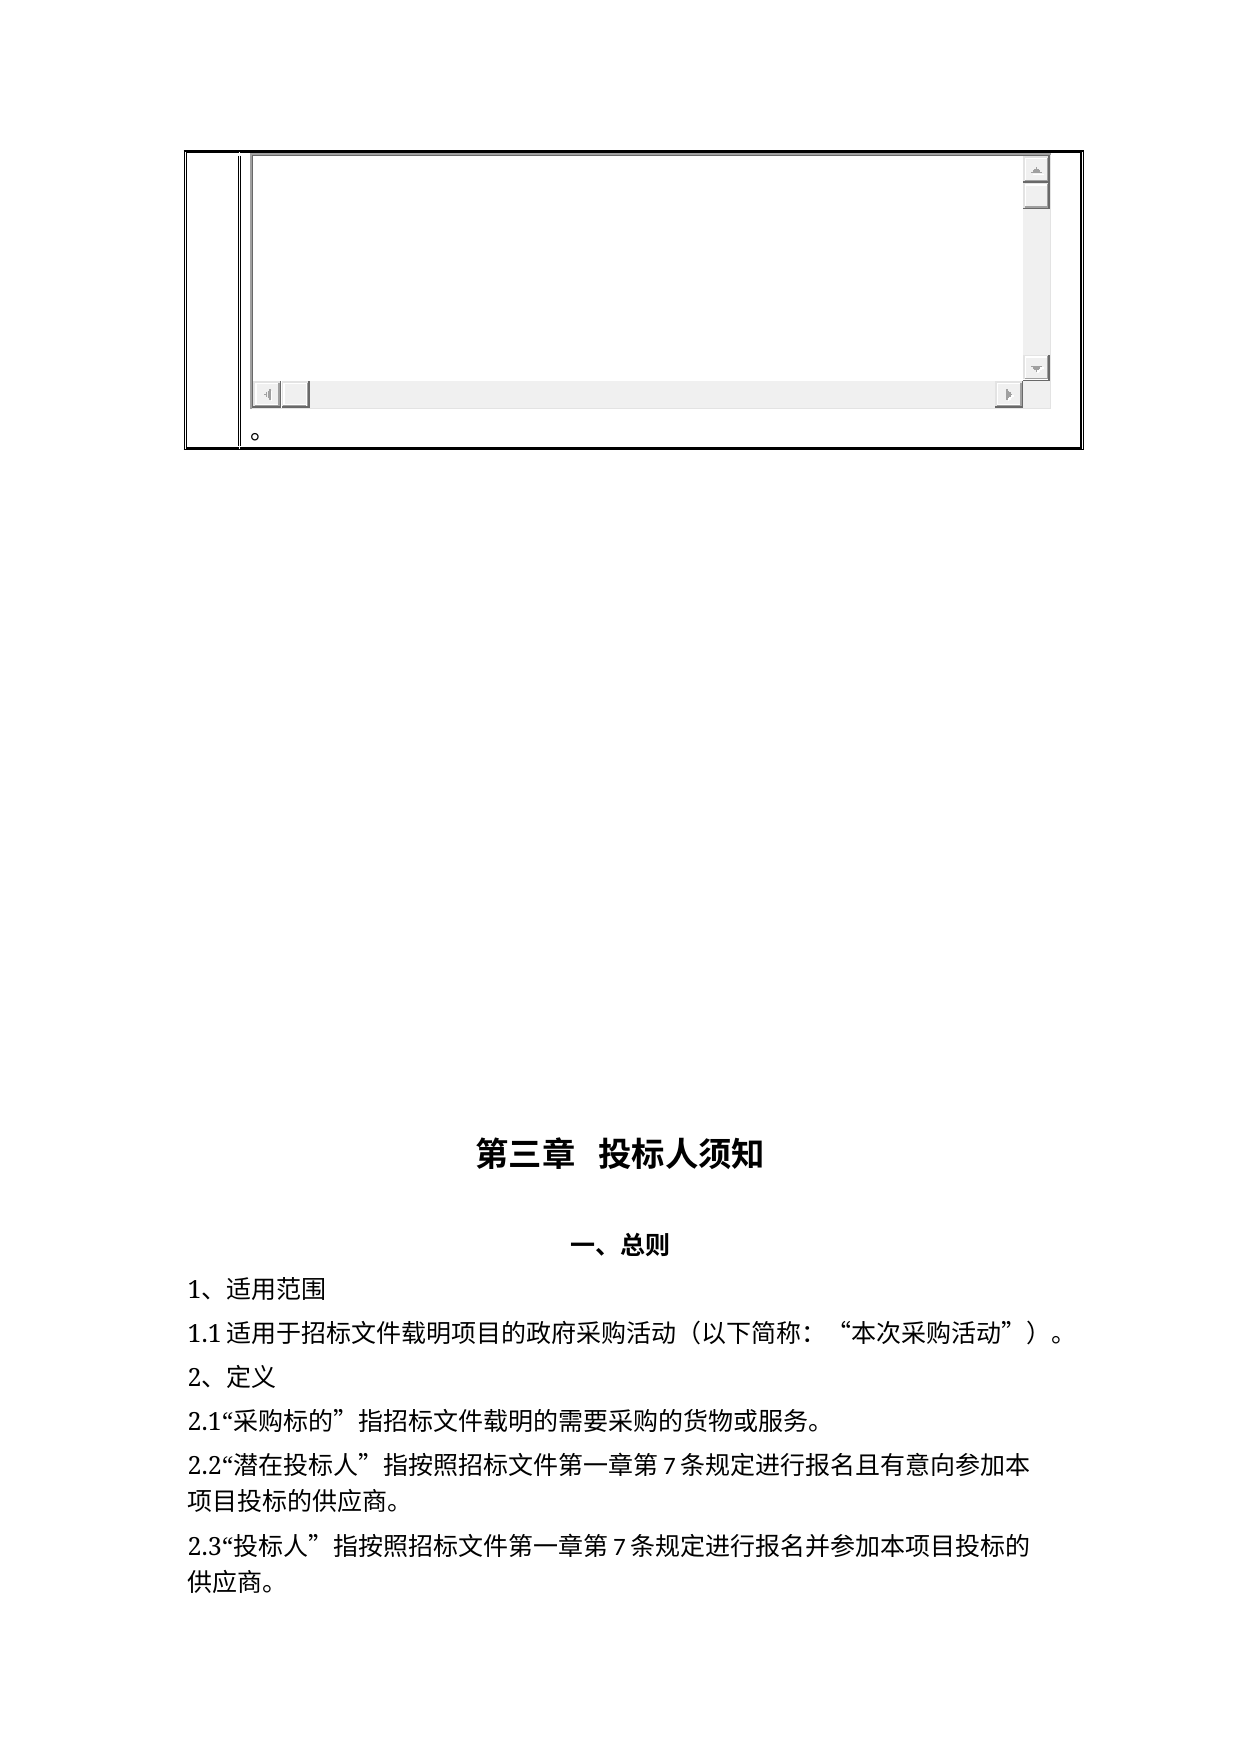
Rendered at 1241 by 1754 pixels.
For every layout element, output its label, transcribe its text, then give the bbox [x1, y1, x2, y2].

table_cell 1 [187, 153, 239, 447]
text 2、定义 [187, 1357, 1053, 1394]
text 一、总则 [187, 1225, 1053, 1262]
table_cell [239, 152, 1080, 447]
text 2.3“投标人”指按照招标文件第一章第7条规定进行报名并参加本项目投标的供应商。 [187, 1526, 1053, 1598]
text 第三章 投标人须知 [187, 1127, 1053, 1176]
text 1、适用范围 [187, 1269, 1053, 1306]
text 2.1“采购标的”指招标文件载明的需要采购的货物或服务。 [187, 1402, 1053, 1438]
text 2.2“潜在投标人”指按照招标文件第一章第7条规定进行报名且有意向参加本项目投标的供应商。 [187, 1446, 1053, 1518]
text 1.1适用于招标文件载明项目的政府采购活动（以下简称：“本次采购活动”）。 [187, 1313, 1053, 1350]
